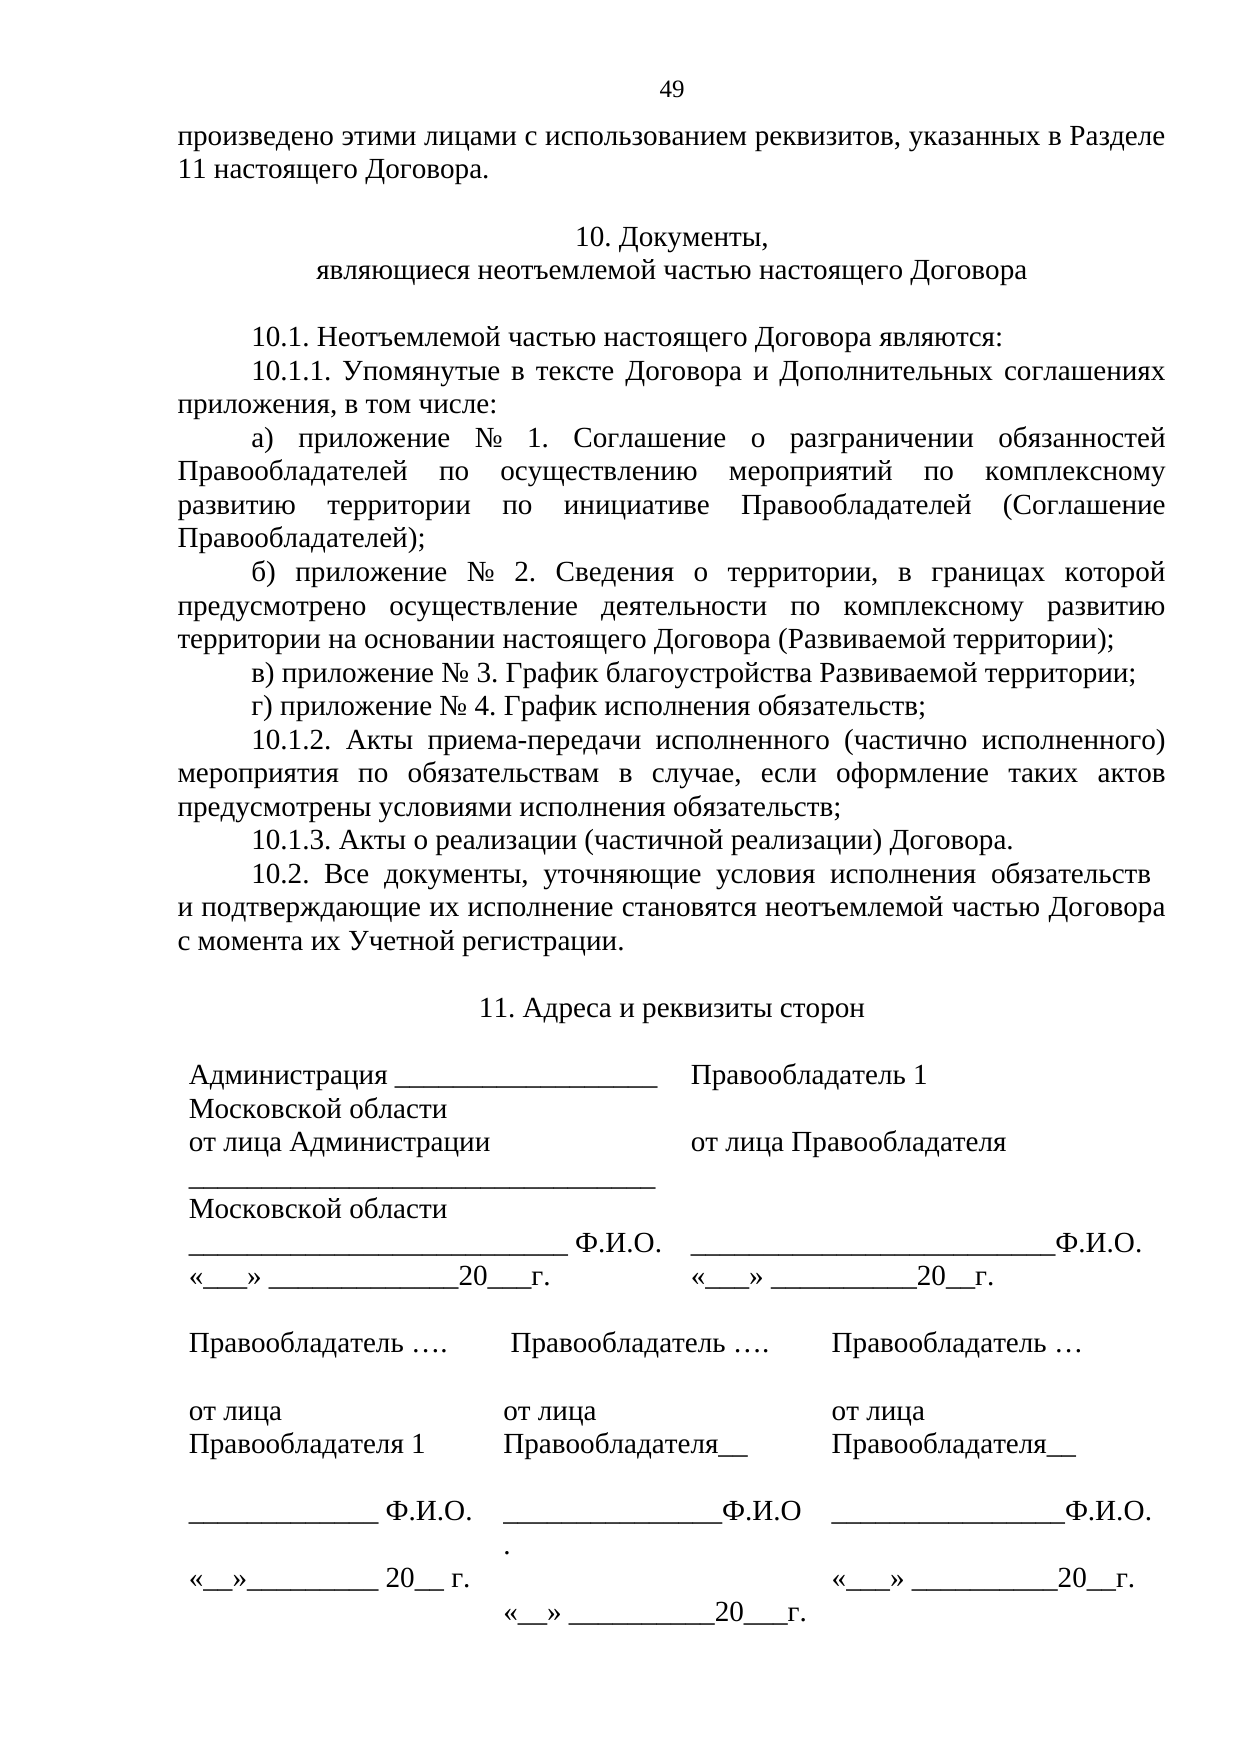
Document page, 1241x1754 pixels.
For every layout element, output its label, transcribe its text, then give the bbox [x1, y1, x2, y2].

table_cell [492, 1359, 820, 1627]
text 10.1.1. Упомянутые в тексте Договора и Дополнительных соглашениях приложения, в том числе: [177, 353, 1166, 420]
text г) приложение № 4. График исполнения обязательств; [177, 688, 1166, 722]
table_header Администрация __________________ Московской области [177, 1057, 679, 1124]
text являющиеся неотъемлемой частью настоящего Договора [177, 252, 1166, 286]
table_header Правообладатель … [820, 1326, 1167, 1359]
text 10.1.2. Акты приема-передачи исполненного (частично исполненного) мероприятия по обязательствам в случае, если оформление таких актов предусмотрены условиями исполнения обязательств; [177, 722, 1166, 822]
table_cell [820, 1359, 1167, 1627]
text а) приложение № 1. Соглашение о разграничении обязанностей Правообладателей по осуществлению мероприятий по комплексному развитию территории по инициативе Правообладателей (Соглашение Правообладателей); [177, 420, 1166, 554]
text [177, 118, 1166, 185]
table_header Правообладатель 1 [679, 1057, 1167, 1124]
table_header Правообладатель …. [177, 1326, 492, 1359]
text 10.2. Все документы, уточняющие условия исполнения обязательств и подтверждающие их исполнение становятся неотъемлемой частью Договора с момента их Учетной регистрации. [177, 856, 1166, 957]
text 10. Документы, [177, 219, 1166, 252]
table_cell от лица Администрации ________________________________ Московской области __________________________ Ф.И.О. «___» _____________20___г. [177, 1124, 679, 1292]
text б) приложение № 2. Сведения о территории, в границах которой предусмотрено осуществление деятельности по комплексному развитию территории на основании настоящего Договора (Развиваемой территории); [177, 554, 1166, 655]
text 10.1.3. Акты о реализации (частичной реализации) Договора. [177, 822, 1166, 856]
text 11. Адреса и реквизиты сторон [177, 990, 1166, 1024]
text 10.1. Неотъемлемой частью настоящего Договора являются: [177, 319, 1166, 353]
text в) приложение № 3. График благоустройства Развиваемой территории; [177, 655, 1166, 688]
table_header Правообладатель …. [492, 1326, 820, 1359]
table_cell от лица Правообладателя _________________________Ф.И.О. «___» __________20__г. [679, 1124, 1167, 1292]
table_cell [177, 1359, 492, 1627]
